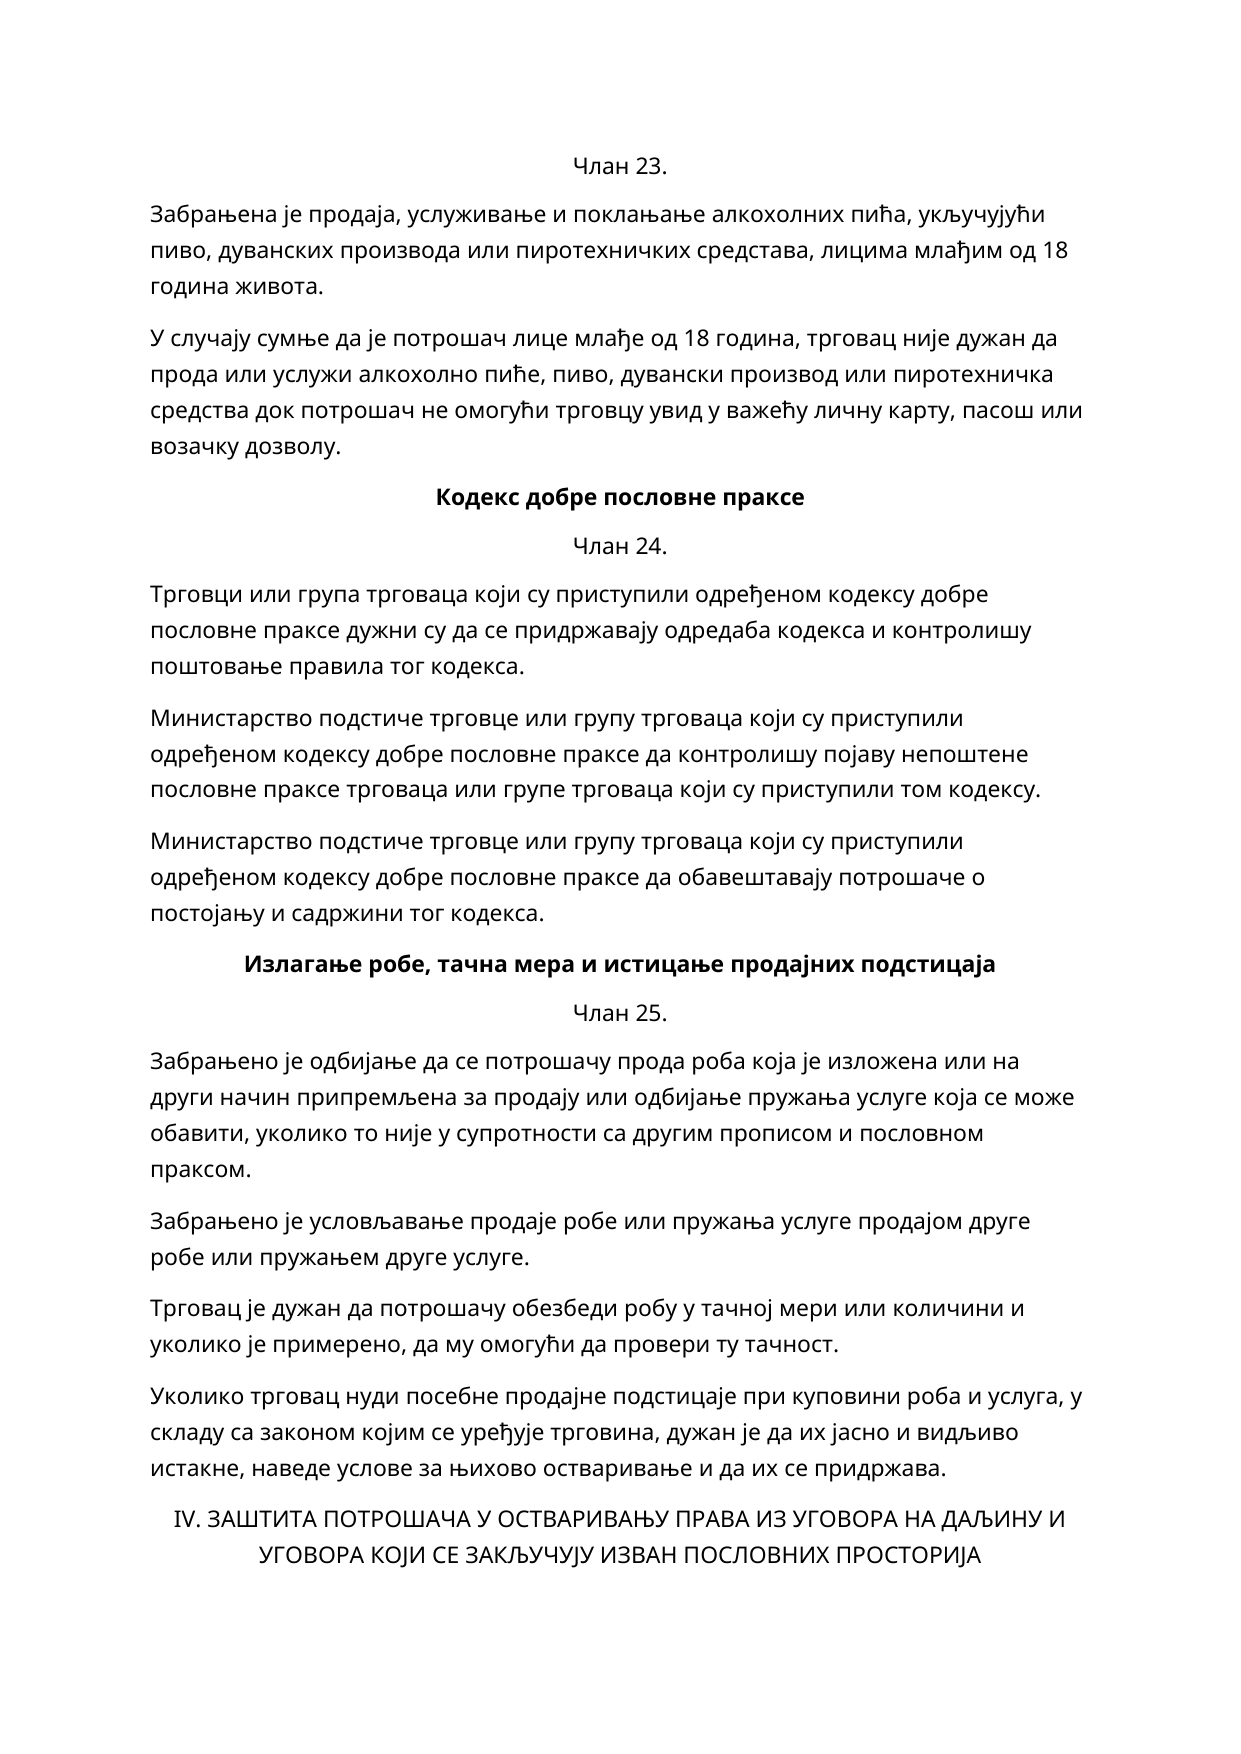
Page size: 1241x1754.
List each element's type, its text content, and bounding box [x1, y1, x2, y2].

text Министарство подстиче трговце или групу трговаца који су приступили одређеном кодексу добре пословне праксе да контролишу појаву непоштене пословне праксе трговаца или групе трговаца који су приступили том кодексу. [150, 702, 1090, 805]
text Кодекс добре пословне праксе [150, 481, 1090, 512]
text У случају сумње да је потрошач лице млађе од 18 година, трговац није дужан да прода или услужи алкохолно пиће, пиво, дувански производ или пиротехничка средства док потрошач не омогући трговцу увид у важећу личну карту, пасош или возачку дозволу. [150, 322, 1090, 461]
text Излагање робе, тачна мера и истицање продајних подстицаја [150, 948, 1090, 980]
text Члан 25. [150, 997, 1090, 1028]
text Министарство подстиче трговце или групу трговаца који су приступили одређеном кодексу добре пословне праксе да обавештавају потрошаче о постојању и садржини тог кодекса. [150, 825, 1090, 928]
text IV. ЗАШТИТА ПОТРОШАЧА У ОСТВАРИВАЊУ ПРАВА ИЗ УГОВОРА НА ДАЉИНУ И УГОВОРА КОЈИ СЕ ЗАКЉУЧУЈУ ИЗВАН ПОСЛОВНИХ ПРОСТОРИЈА [150, 1503, 1090, 1570]
text Трговац је дужан да потрошачу обезбеди робу у тачној мери или количини и уколико је примерено, да му омогући да провери ту тачност. [150, 1292, 1090, 1359]
text Члан 24. [150, 530, 1090, 561]
text Забрањено је условљавање продаје робе или пружања услуге продајом друге робе или пружањем друге услуге. [150, 1205, 1090, 1272]
text Забрањена је продаја, услуживање и поклањање алкохолних пића, укључујући пиво, дуванских производа или пиротехничких средстава, лицима млађим од 18 година живота. [150, 198, 1090, 302]
text Трговци или група трговаца који су приступили одређеном кодексу добре пословне праксе дужни су да се придржавају одредаба кодекса и контролишу поштовање правила тог кодекса. [150, 578, 1090, 681]
text Уколико трговац нуди посебне продајне подстицаје при куповини роба и услуга, у складу са законом којим се уређује трговина, дужан је да их јасно и видљиво истакне, наведе услове за њихово остваривање и да их се придржава. [150, 1380, 1090, 1483]
text Члан 23. [150, 150, 1090, 181]
text Забрањено је одбијање да се потрошачу прода роба која је изложена или на други начин припремљена за продају или одбијање пружања услуге која се може обавити, уколико то није у супротности са другим прописом и пословном праксом. [150, 1045, 1090, 1184]
